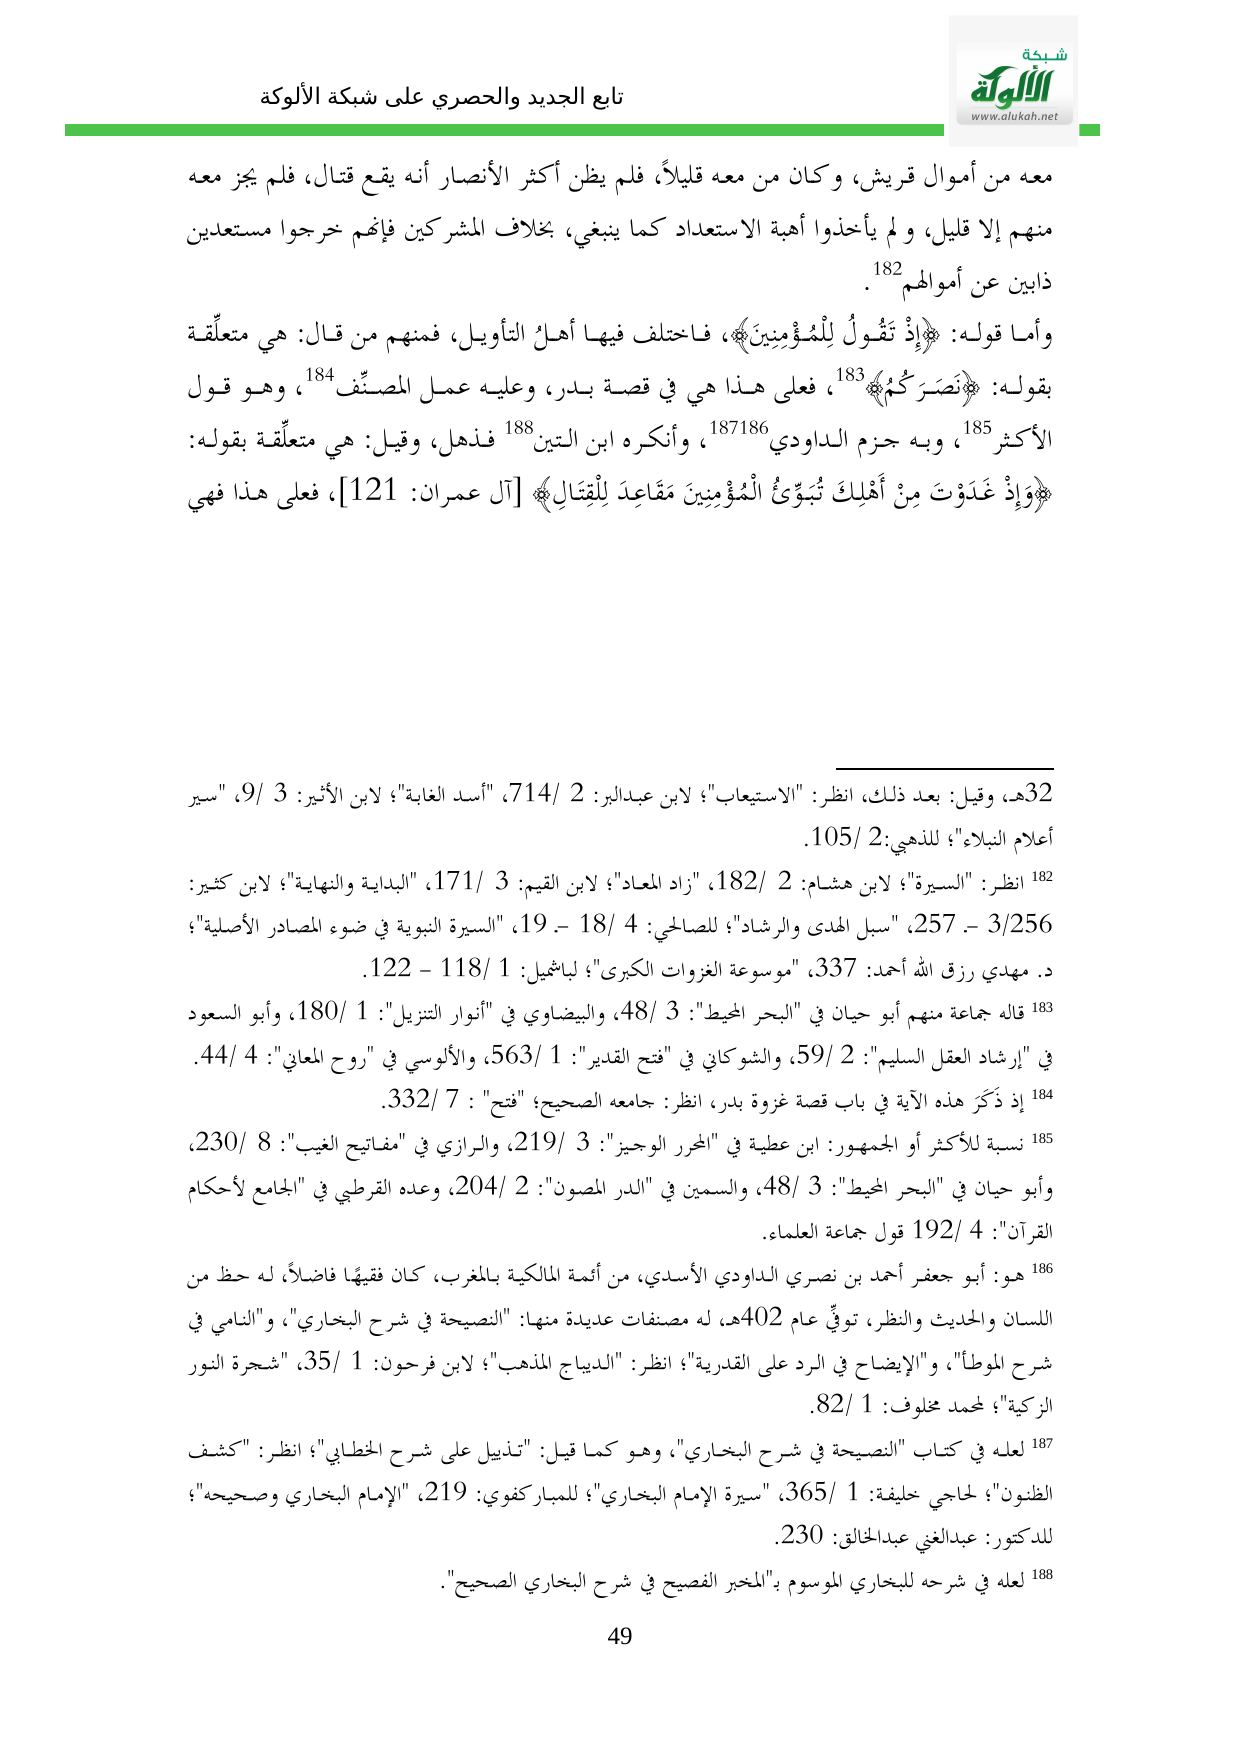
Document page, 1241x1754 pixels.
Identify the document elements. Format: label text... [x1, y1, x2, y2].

text قوله: ﴿وَأَنْتُمْ أَذِلَّةٌ﴾؛ أي: قليلون بالنسبة إلى مَن لقيهم من المشركين، ومن جهة أنهم كانوا مشاة إلا القليل منهم، ومن جهة أنهم كانوا عارين منَ السلاح، وكان المشركون على العكس من ذلك، والسبب في ذلك: أن النبي -  - ندب الناس إلى تلقي أبي سفيان؛ لأخذ ما معه من أموال قريش، وكان من معه قليلاً، فلم يظن أكثر الأنصار أنه يقع قتال، فلم يجز معه منهم إلا قليل، ولم يأخذوا أهبة الاستعداد كما ينبغي، بخلاف المشركين فإنهم خرجوا مستعدين ذابين عن أموالهم. [187, 150, 1053, 309]
text وأما قوله: ﴿إِذْ تَقُولُ لِلْمُؤْمِنِينَ﴾، فاختلف فيها أهلُ التأويل، فمنهم من قال: هي متعلِّقة بقوله: ﴿نَصَرَكُمُ﴾، فعلى هذا هي في قصة بدر، وعليه عمل المصنِّف، وهو قول الأكثر، وبه جزم الداودي، وأنكره ابن التين فذهل، وقيل: هي متعلِّقة بقوله: ﴿وَإِذْ غَدَوْتَ مِنْ أَهْلِكَ تُبَوِّئُ الْمُؤْمِنِينَ مَقَاعِدَ لِلْقِتَالِ﴾ [آل عمران: 121]، فعلى هذا فهي متعلِّقة بغزوة أُحُد، وهو قول عكرمة وطائفة، ويؤيد الأول ما روى ابن أبي حاتم بسند صحيح إلى الشعبي: "أن المسلمين بلغهم يوم بدر أن كرز بن جابر يمد المشركين، فأنزل الله - تعالى -: ﴿أَلَنْ يَكْفِيَكُمْ أَنْ يُمِدَّكُمْ رَبُّكُمْ بِثَلاثَةِ آلافٍ﴾... الآية، قال: فلم يمد كرز المشركين، ولم يَمُد المسلمين بالخمسة. [187, 309, 1053, 520]
